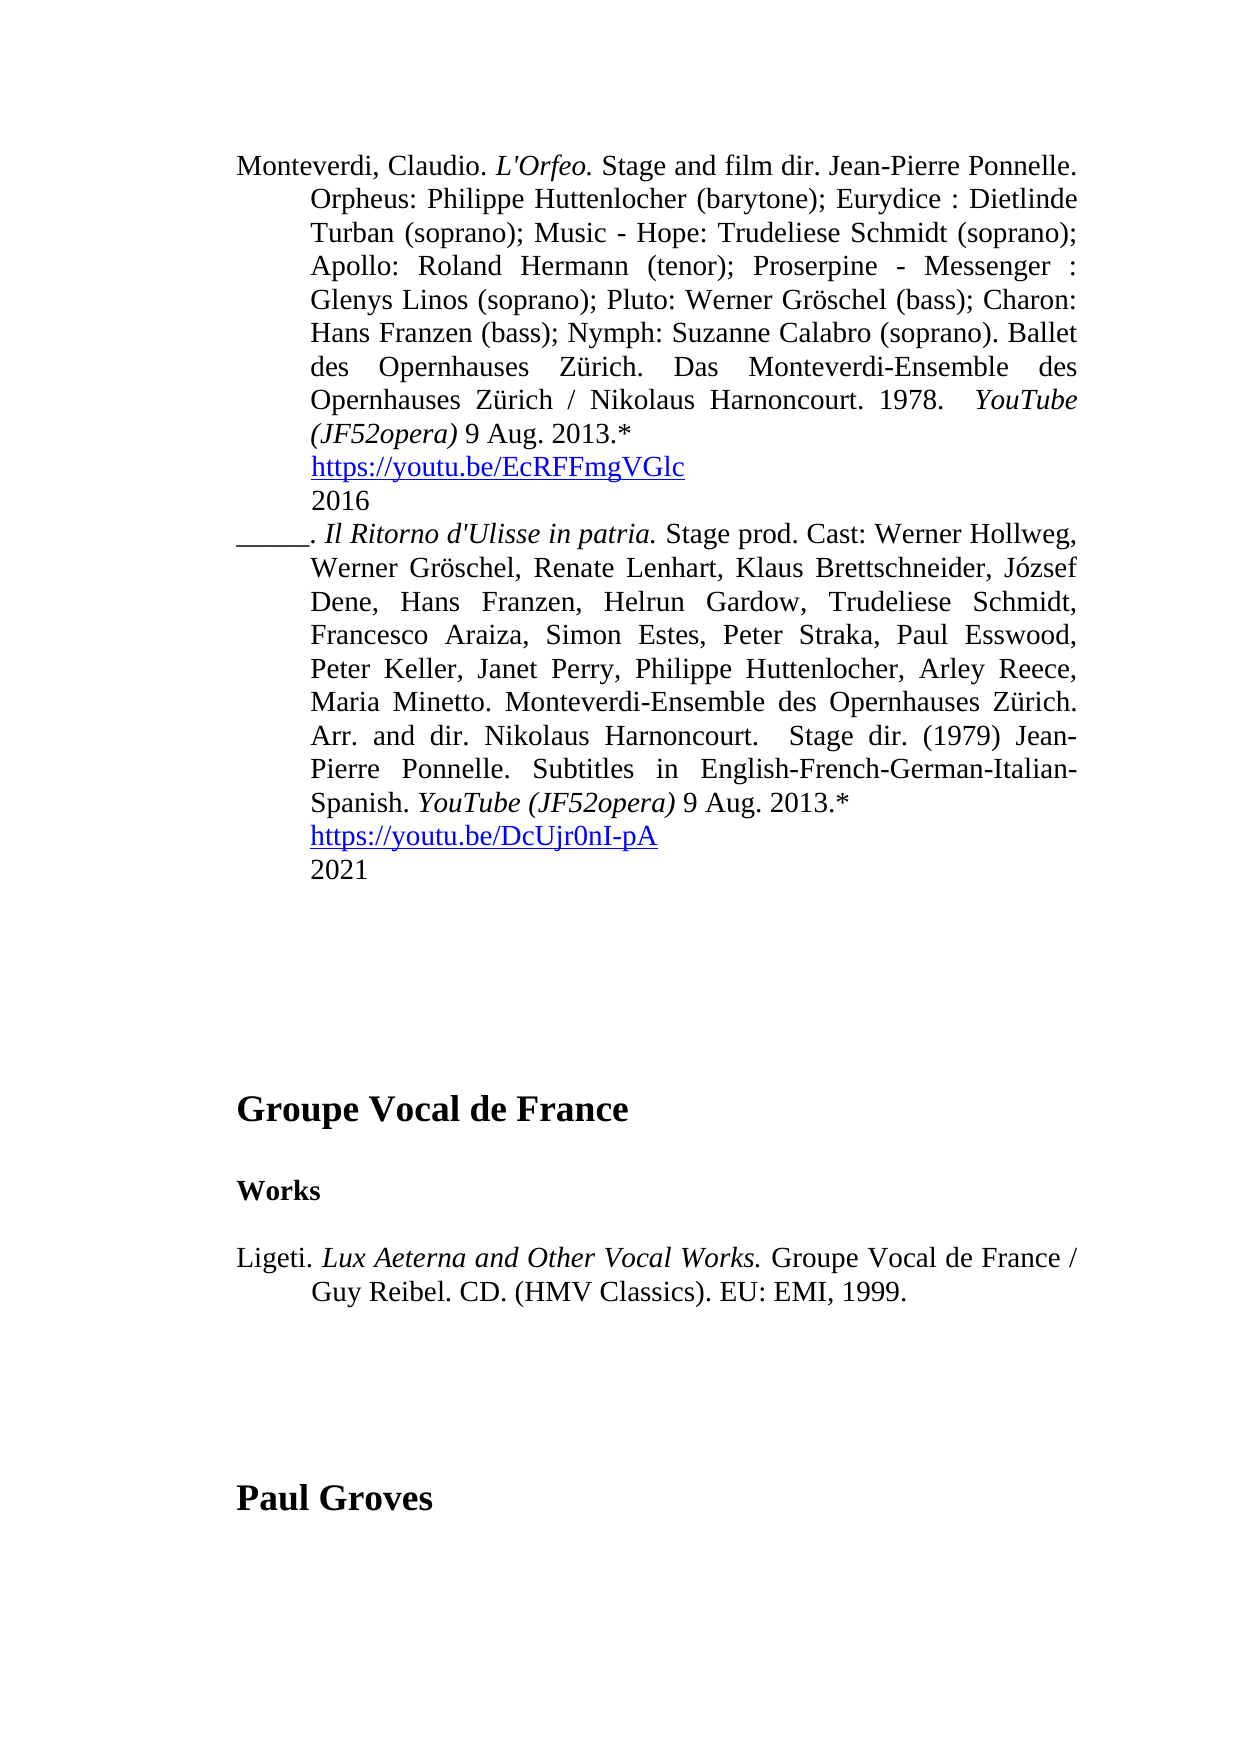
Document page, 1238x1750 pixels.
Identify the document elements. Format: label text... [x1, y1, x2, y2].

subtitle Groupe Vocal de France [236, 1087, 1078, 1130]
text 2021 [236, 852, 1078, 886]
text Monteverdi, Claudio. L'Orfeo. Stage and film dir. Jean-Pierre Ponnelle. Orpheus: Philippe Huttenlocher (barytone); Eurydice : Dietlinde Turban (soprano); Music - Hope: Trudeliese Schmidt (soprano); Apollo: Roland Hermann (tenor); Proserpine - Messenger : Glenys Linos (soprano); Pluto: Werner Gröschel (bass); Charon: Hans Franzen (bass); Nymph: Suzanne Calabro (soprano). Ballet des Opernhauses Zürich. Das Monteverdi-Ensemble des Opernhauses Zürich / Nikolaus Harnoncourt. 1978. YouTube (JF52opera) 9 Aug. 2013.* [236, 148, 1078, 449]
text _____. Il Ritorno d'Ulisse in patria. Stage prod. Cast: Werner Hollweg, Werner Gröschel, Renate Lenhart, Klaus Brettschneider, József Dene, Hans Franzen, Helrun Gardow, Trudeliese Schmidt, Francesco Araiza, Simon Estes, Peter Straka, Paul Esswood, Peter Keller, Janet Perry, Philippe Huttenlocher, Arley Reece, Maria Minetto. Monteverdi-Ensemble des Opernhauses Zürich. Arr. and dir. Nikolaus Harnoncourt. Stage dir. (1979) Jean-Pierre Ponnelle. Subtitles in English-French-German-Italian-Spanish. YouTube (JF52opera) 9 Aug. 2013.* [236, 517, 1078, 818]
text Ligeti. Lux Aeterna and Other Vocal Works. Groupe Vocal de France / Guy Reibel. CD. (HMV Classics). EU: EMI, 1999. [236, 1240, 1078, 1307]
text https://youtu.be/DcUjr0nI-pA [236, 818, 1078, 852]
text 2016 [236, 483, 1078, 517]
subtitle Paul Groves [236, 1475, 1078, 1518]
text https://youtu.be/EcRFFmgVGlc [236, 449, 1078, 483]
subtitle Works [236, 1173, 1078, 1207]
